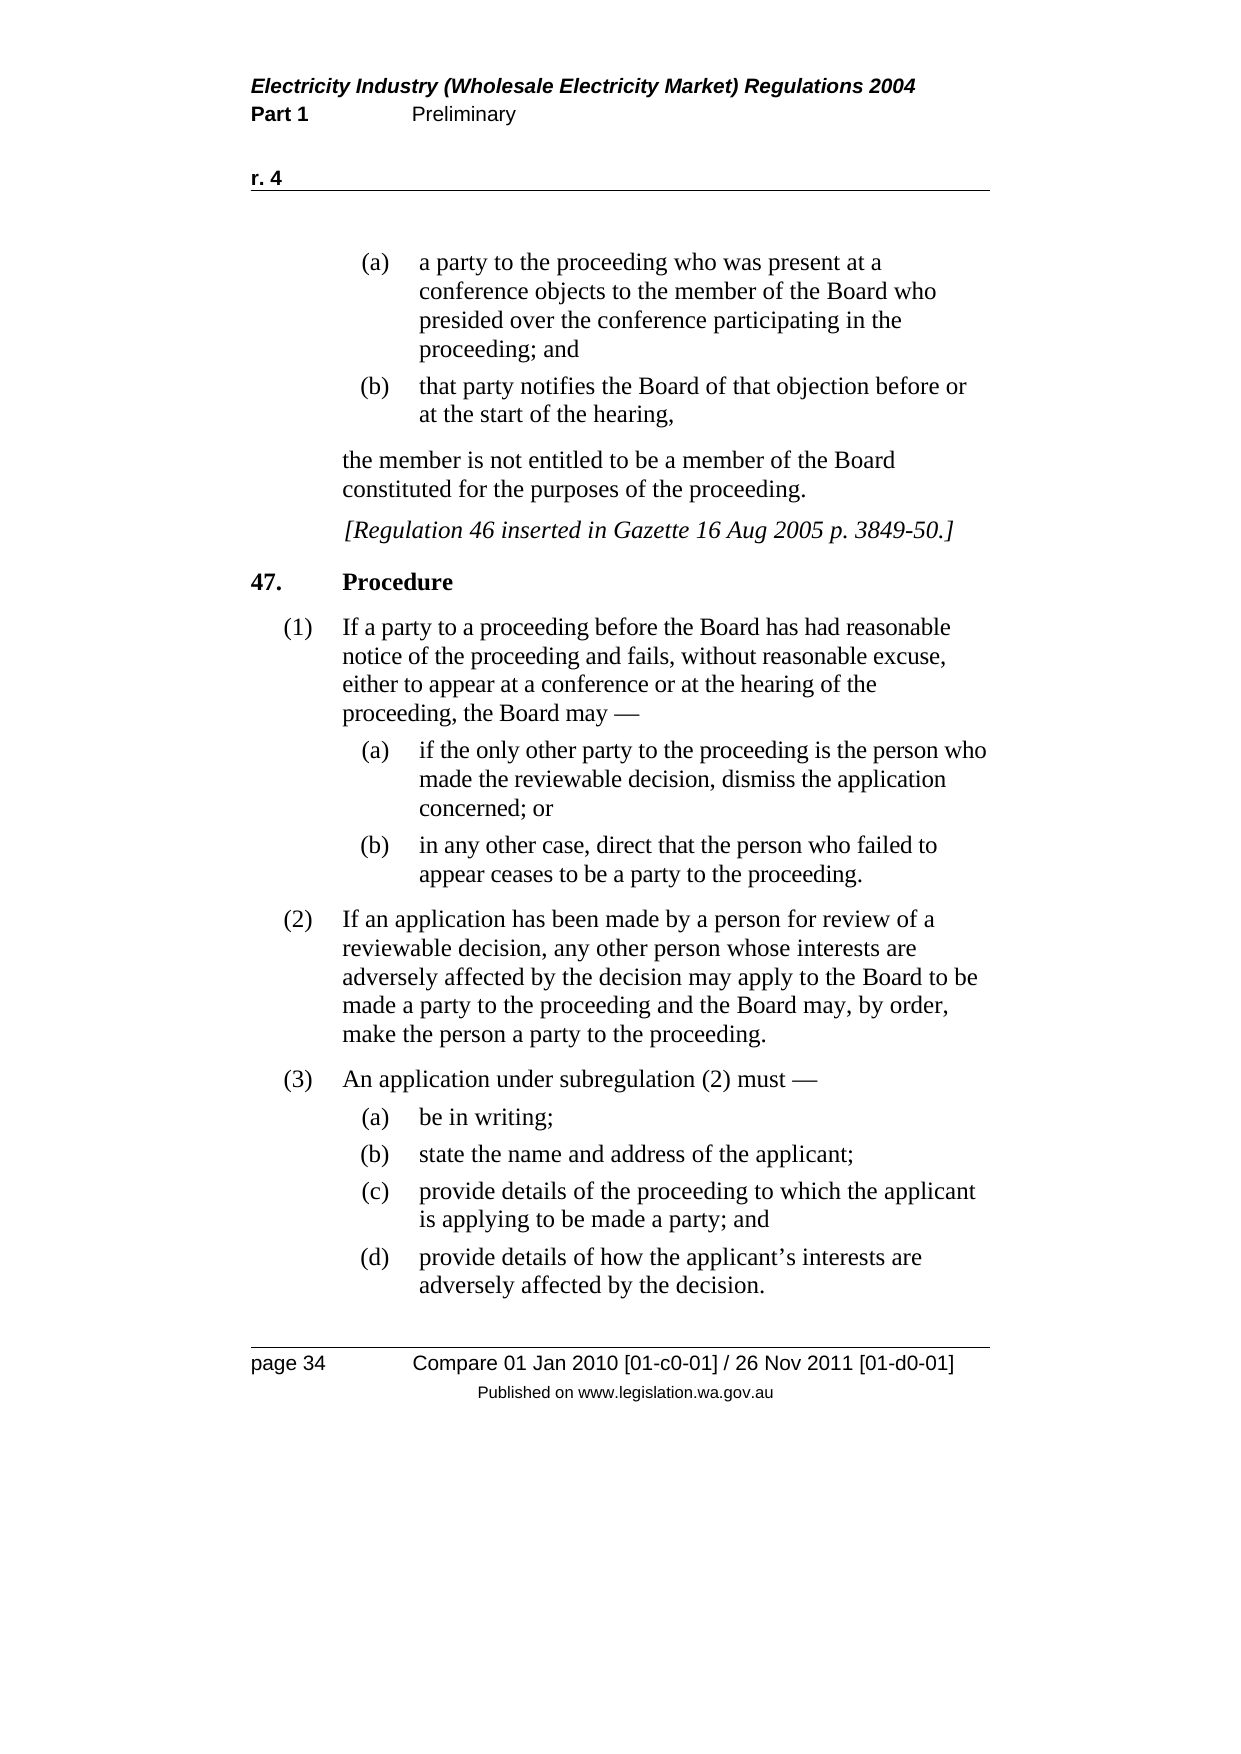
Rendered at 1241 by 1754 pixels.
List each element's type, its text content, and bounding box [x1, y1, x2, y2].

text (c) provide details of the proceeding to which the applicant is applying to be made a party; and [251, 1176, 990, 1233]
subtitle 47. Procedure [251, 567, 990, 595]
text (a) be in writing; [251, 1102, 990, 1130]
text (d) provide details of how the applicant’s interests are adversely affected by the decision. [251, 1242, 990, 1299]
text [Regulation 46 inserted in Gazette 16 Aug 2005 p. 3849-50.] [251, 515, 990, 544]
text (2) If an application has been made by a person for review of a reviewable decision, any other person whose interests are adversely affected by the decision may apply to the Board to be made a party to the proceeding and the Board may, by order, make the person a party to the proceeding. [251, 904, 990, 1048]
text (a) a party to the proceeding who was present at a conference objects to the member of the Board who presided over the conference participating in the proceeding; and [251, 247, 990, 362]
text (a) if the only other party to the proceeding is the person who made the reviewable decision, dismiss the application concerned; or [251, 735, 990, 822]
text (3) An application under subregulation (2) must — [251, 1064, 990, 1093]
text (1) If a party to a proceeding before the Board has had reasonable notice of the proceeding and fails, without reasonable excuse, either to appear at a conference or at the hearing of the proceeding, the Board may — [251, 612, 990, 727]
text (b) state the name and address of the applicant; [251, 1139, 990, 1167]
text (b) in any other case, direct that the person who failed to appear ceases to be a party to the proceeding. [251, 830, 990, 887]
text (b) that party notifies the Board of that objection before or at the start of the hearing, [251, 371, 990, 428]
text the member is not entitled to be a member of the Board constituted for the purposes of the proceeding. [251, 445, 990, 502]
